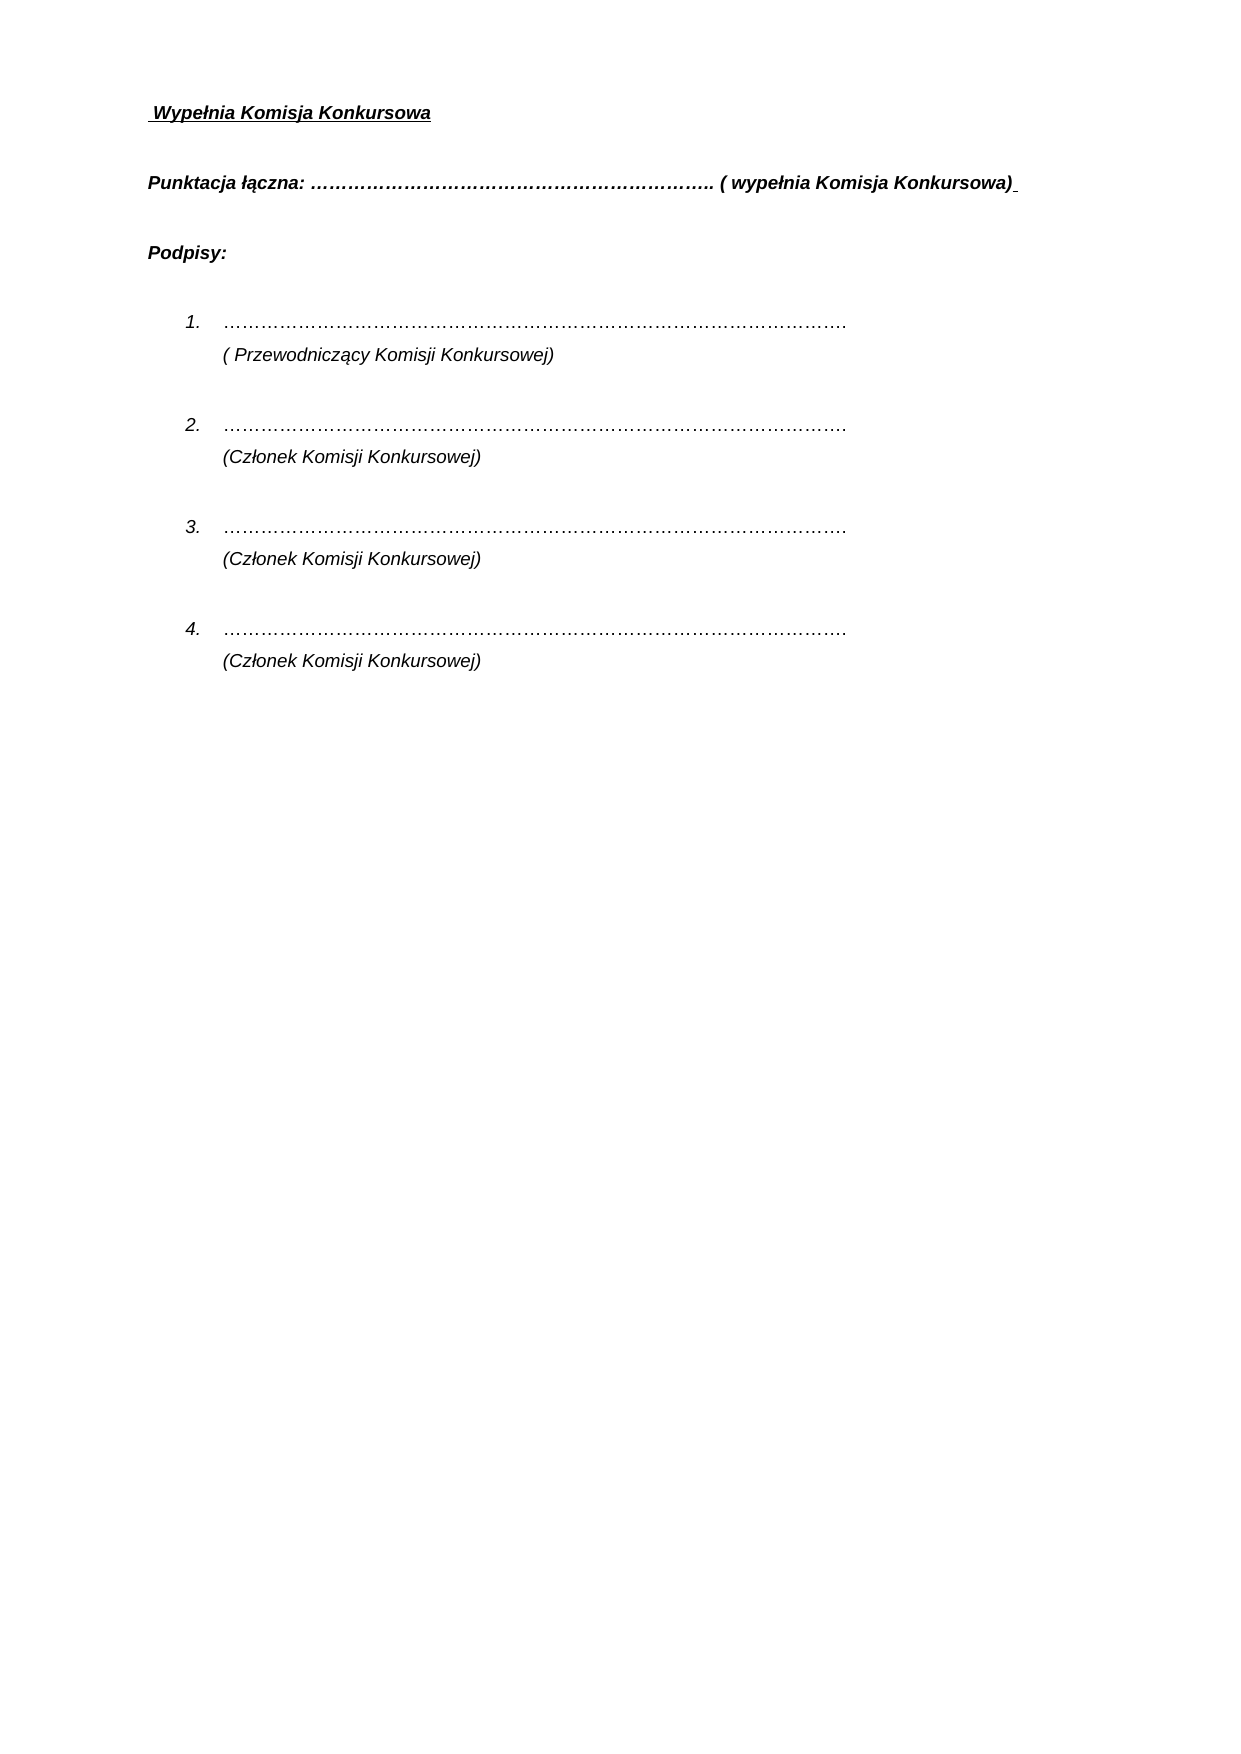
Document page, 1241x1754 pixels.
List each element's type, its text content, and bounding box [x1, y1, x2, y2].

list ………………………………………………………………………………………. (Członek Komisji Konkursowej) [185, 413, 1092, 467]
list ………………………………………………………………………………………. ( Przewodniczący Komisji Konkursowej) [185, 311, 1092, 365]
list ………………………………………………………………………………………. (Członek Komisji Konkursowej) [185, 515, 1092, 569]
text Punktacja łączna: ……………………………………………………….. ( wypełnia Komisja Konkursowa) [148, 172, 1092, 193]
text Podpisy: [148, 241, 1092, 263]
text Wypełnia Komisja Konkursowa [148, 102, 1092, 123]
list ………………………………………………………………………………………. (Członek Komisji Konkursowej) [185, 617, 1092, 671]
